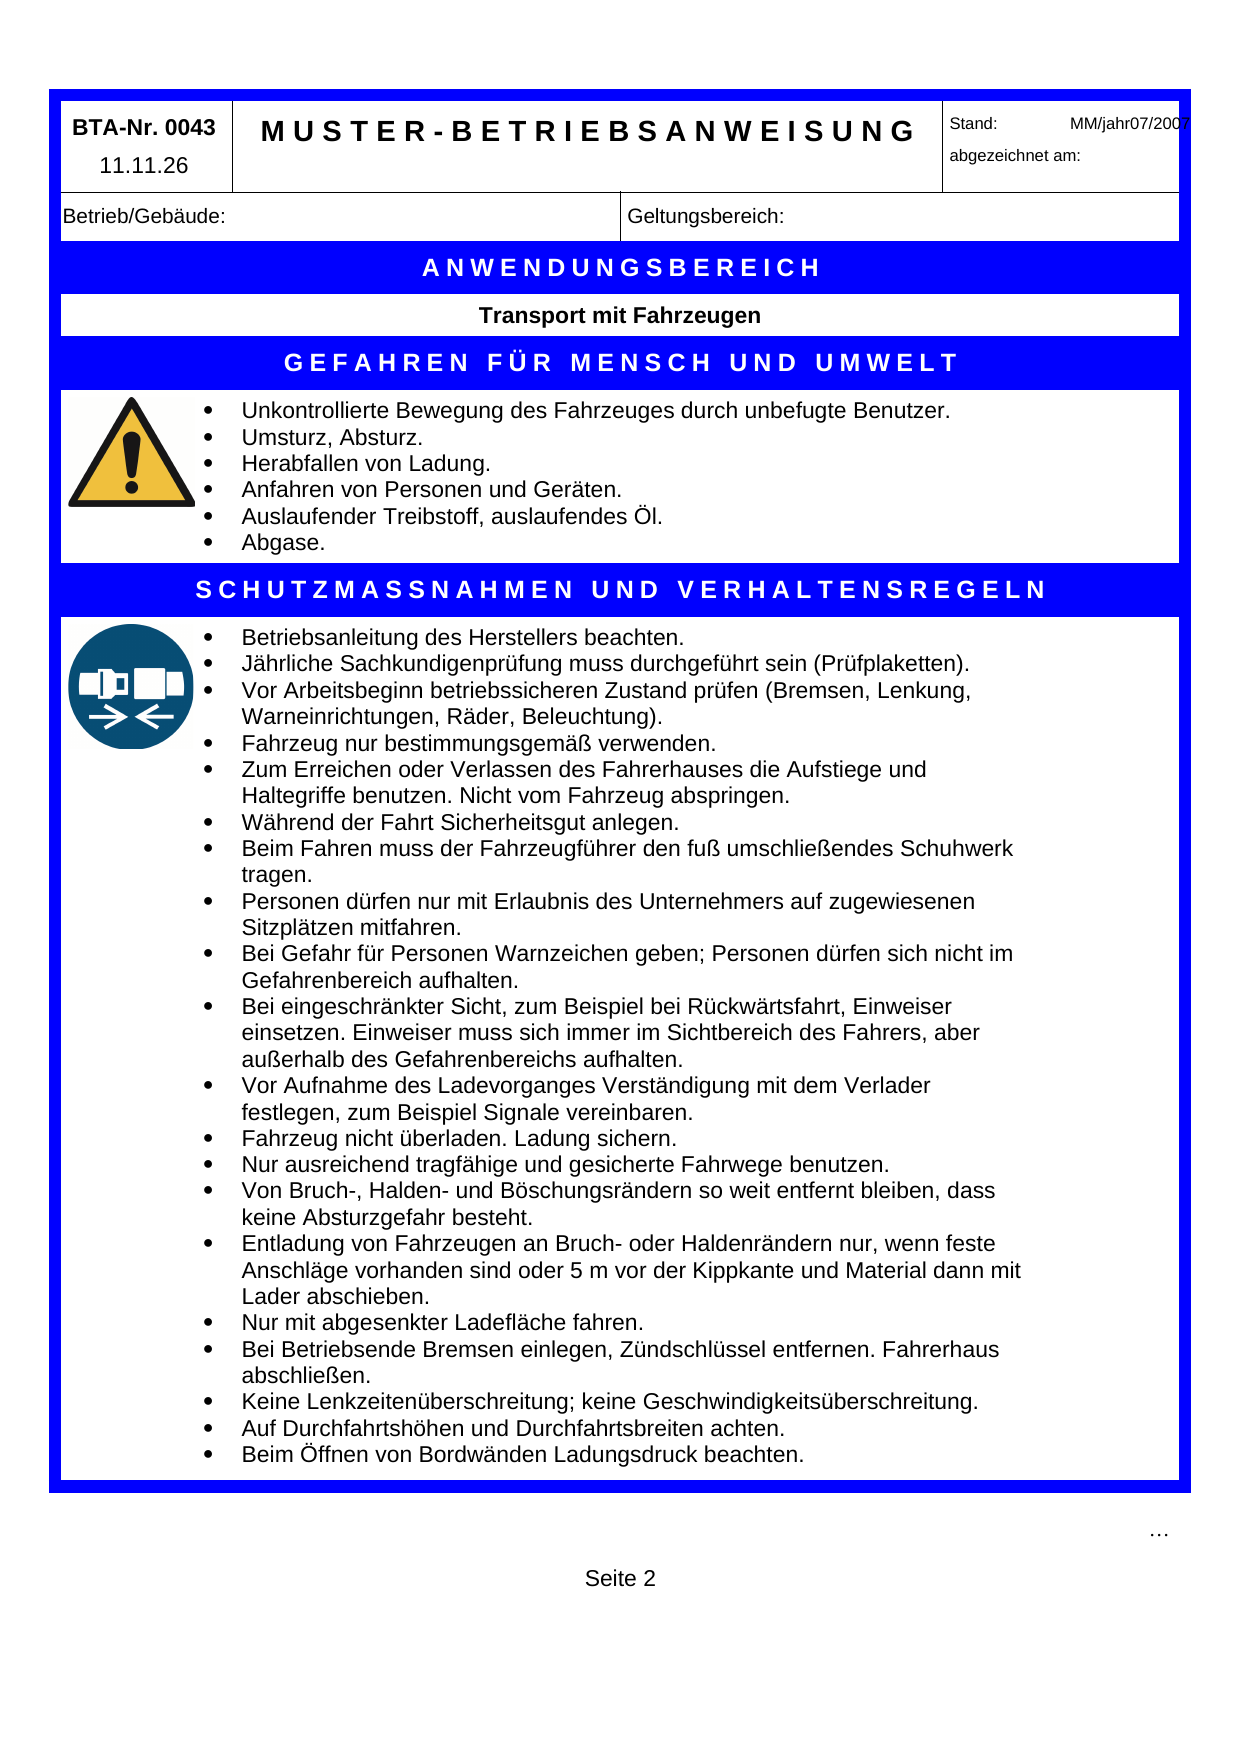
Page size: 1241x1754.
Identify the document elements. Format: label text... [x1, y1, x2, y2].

text … [71, 1516, 1169, 1541]
table_header Stand: MM/jahr07/2007 abgezeichnet am: [943, 101, 1179, 191]
picture [68, 624, 194, 749]
table_cell Betrieb/Gebäude: [61, 193, 620, 241]
table_cell GEFAHREN FÜR MENSCH UND UMWELT [61, 336, 1179, 390]
table_cell ANWENDUNGSBEREICH [61, 241, 1179, 294]
table_cell Transport mit Fahrzeugen [61, 295, 1179, 336]
table_cell [61, 617, 197, 1480]
table_cell Geltungsbereich: [621, 193, 1179, 241]
table_cell [61, 390, 197, 563]
text Seite 2 [71, 1564, 1169, 1591]
table_cell SCHUTZMASSNAHMEN UND VERHALTENSREGELN [61, 563, 1179, 617]
table_cell Betriebsanleitung des Herstellers beachten. Jährliche Sachkundigenprüfung muss durchgeführt sein (Prüfplaketten). Vor Arbeitsbeginn betriebssicheren Zustand prüfen (Bremsen, Lenkung, Warneinrichtungen, Räder, Beleuchtung). Fahrzeug nur bestimmungsgemäß verwenden. Zum Erreichen oder Verlassen des Fahrerhauses die Aufstiege und Haltegriffe benutzen. Nicht vom Fahrzeug abspringen. Während der Fahrt Sicherheitsgut anlegen. Beim Fahren muss der Fahrzeugführer den fuß umschließendes Schuhwerk tragen. Personen dürfen nur mit Erlaubnis des Unternehmers auf zugewiesenen Sitzplätzen mitfahren. Bei Gefahr für Personen Warnzeichen geben; Personen dürfen sich nicht im Gefahrenbereich aufhalten. Bei eingeschränkter Sicht, zum Beispiel bei Rückwärtsfahrt, Einweiser einsetzen. Einweiser muss sich immer im Sichtbereich des Fahrers, aber außerhalb des Gefahrenbereichs aufhalten. Vor Aufnahme des Ladevorganges Verständigung mit dem Verlader festlegen, zum Beispiel Signale vereinbaren. Fahrzeug nicht überladen. Ladung sichern. Nur ausreichend tragfähige und gesicherte Fahrwege benutzen. Von Bruch-, Halden- und Böschungsrändern so weit entfernt bleiben, dass keine Absturzgefahr besteht. Entladung von Fahrzeugen an Bruch- oder Haldenrändern nur, wenn feste Anschläge vorhanden sind oder 5 m vor der Kippkante und Material dann mit Lader abschieben. Nur mit abgesenkter Ladefläche fahren. Bei Betriebsende Bremsen einlegen, Zündschlüssel entfernen. Fahrerhaus abschließen. Keine Lenkzeitenüberschreitung; keine Geschwindigkeitsüberschreitung. Auf Durchfahrtshöhen und Durchfahrtsbreiten achten. Beim Öffnen von Bordwänden Ladungsdruck beachten. [197, 617, 1179, 1480]
table_cell Unkontrollierte Bewegung des Fahrzeuges durch unbefugte Benutzer. Umsturz, Absturz. Herabfallen von Ladung. Anfahren von Personen und Geräten. Auslaufender Treibstoff, auslaufendes Öl. Abgase. [197, 390, 1179, 563]
table_header BTA-Nr. 0043 22.02.2023 [61, 101, 232, 191]
table_header MUSTER-BETRIEBSANWEISUNG [233, 101, 942, 191]
picture [68, 397, 195, 507]
